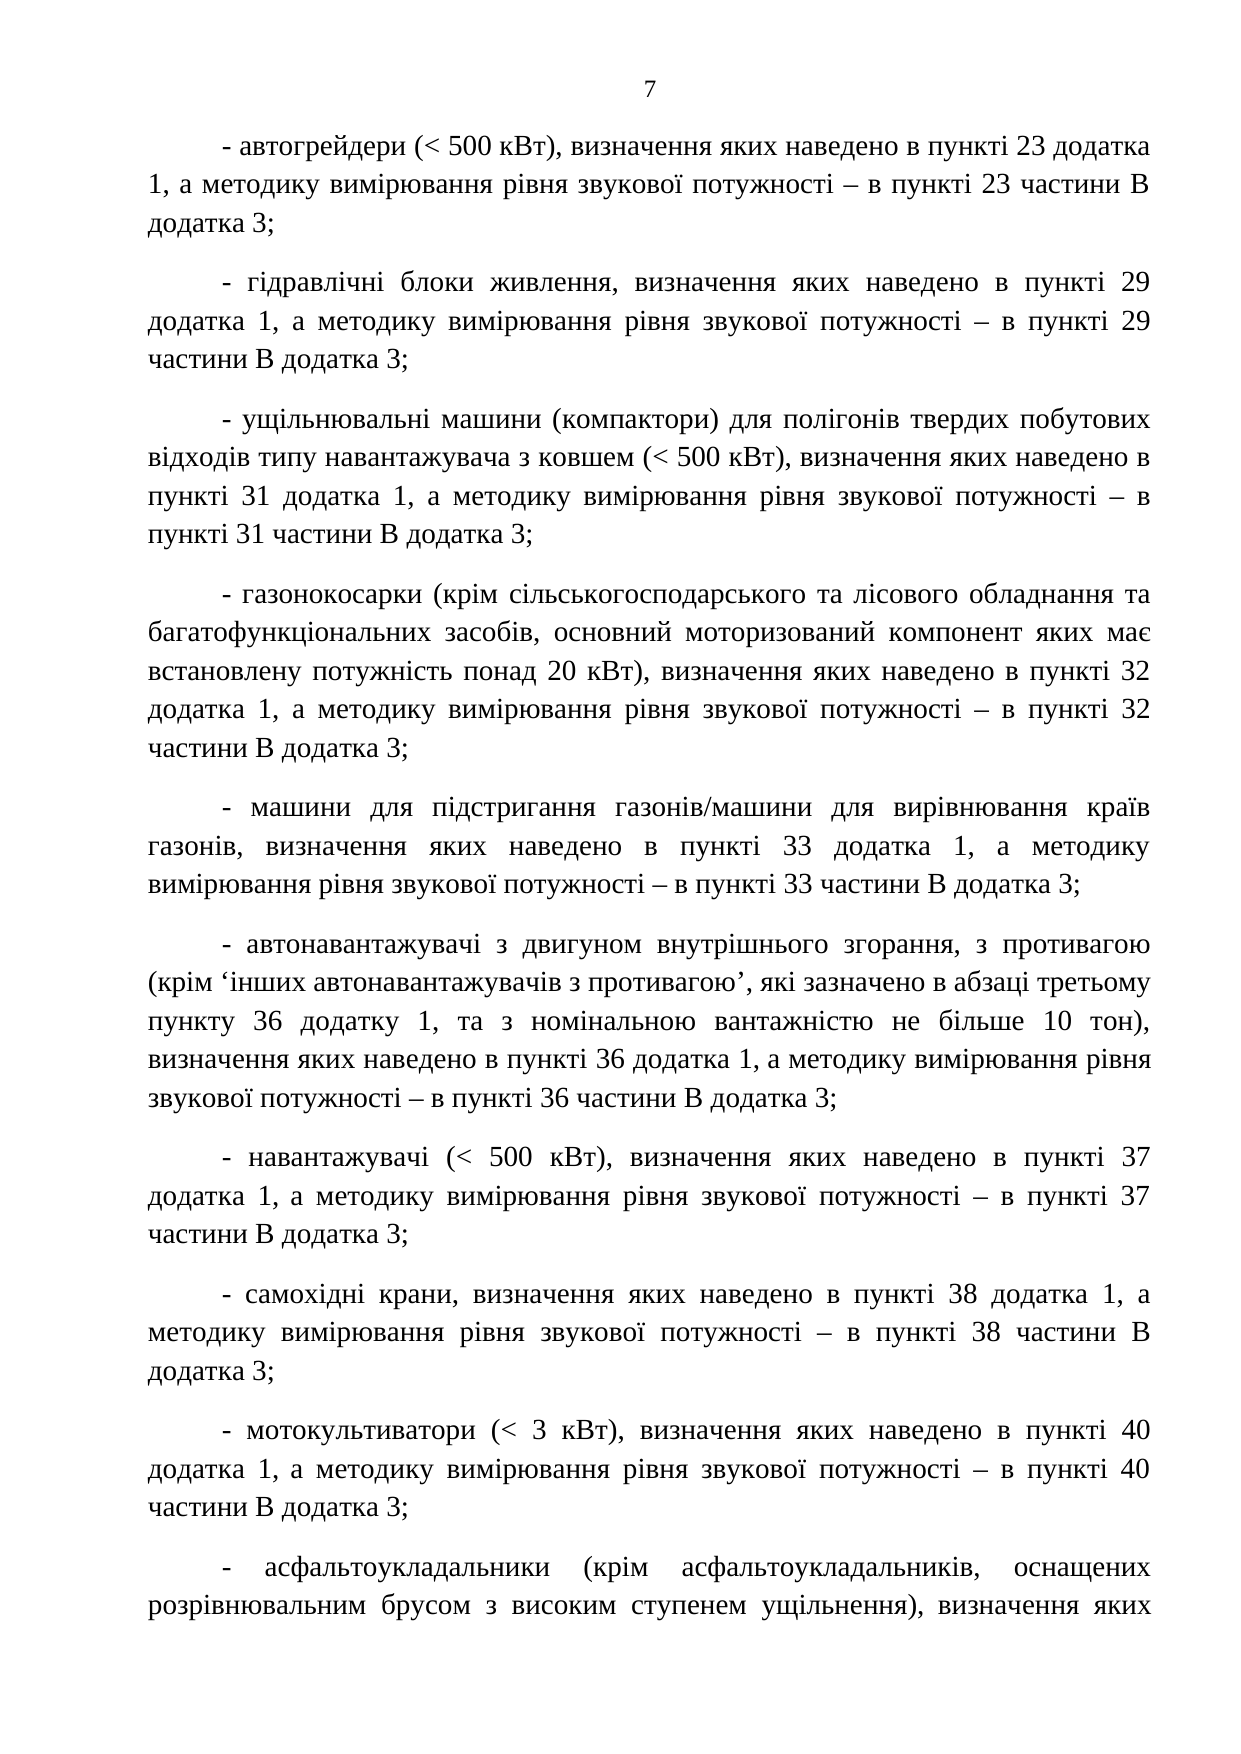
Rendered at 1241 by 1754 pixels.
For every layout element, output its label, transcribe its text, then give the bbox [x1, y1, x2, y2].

text - самохідні крани, визначення яких наведено в пункті 38 додатка 1, а методику вимірювання рівня звукової потужності – в пункті 38 частини B додатка 3; [148, 1276, 1152, 1387]
text - навантажувачі (< 500 кВт), визначення яких наведено в пункті 37 додатка 1, а методику вимірювання рівня звукової потужності – в пункті 37 частини B додатка 3; [148, 1139, 1152, 1250]
text - машини для підстригання газонів/машини для вирівнювання країв газонів, визначення яких наведено в пункті 33 додатка 1, а методику вимірювання рівня звукової потужності – в пункті 33 частини B додатка 3; [148, 789, 1152, 900]
text - мотокультиватори (< 3 кВт), визначення яких наведено в пункті 40 додатка 1, а методику вимірювання рівня звукової потужності – в пункті 40 частини B додатка 3; [148, 1412, 1152, 1523]
text - гідравлічні блоки живлення, визначення яких наведено в пункті 29 додатка 1, а методику вимірювання рівня звукової потужності – в пункті 29 частини B додатка 3; [148, 264, 1152, 375]
text - автогрейдери (< 500 кВт), визначення яких наведено в пункті 23 додатка 1, а методику вимірювання рівня звукової потужності – в пункті 23 частини B додатка 3; [148, 128, 1152, 239]
text - газонокосарки (крім сільськогосподарського та лісового обладнання та багатофункціональних засобів, основний моторизований компонент яких має встановлену потужність понад 20 кВт), визначення яких наведено в пункті 32 додатка 1, а методику вимірювання рівня звукової потужності – в пункті 32 частини B додатка 3; [148, 576, 1152, 764]
text - автонавантажувачі з двигуном внутрішнього згорання, з противагою (крім ‘інших автонавантажувачів з противагою’, які зазначено в абзаці третьому пункту 36 додатку 1, та з номінальною вантажністю не більше 10 тон), визначення яких наведено в пункті 36 додатка 1, а методику вимірювання рівня звукової потужності – в пункті 36 частини B додатка 3; [148, 926, 1152, 1114]
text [148, 1549, 1152, 1621]
text - ущільнювальні машини (компактори) для полігонів твердих побутових відходів типу навантажувача з ковшем (< 500 кВт), визначення яких наведено в пункті 31 додатка 1, а методику вимірювання рівня звукової потужності – в пункті 31 частини B додатка 3; [148, 401, 1152, 550]
